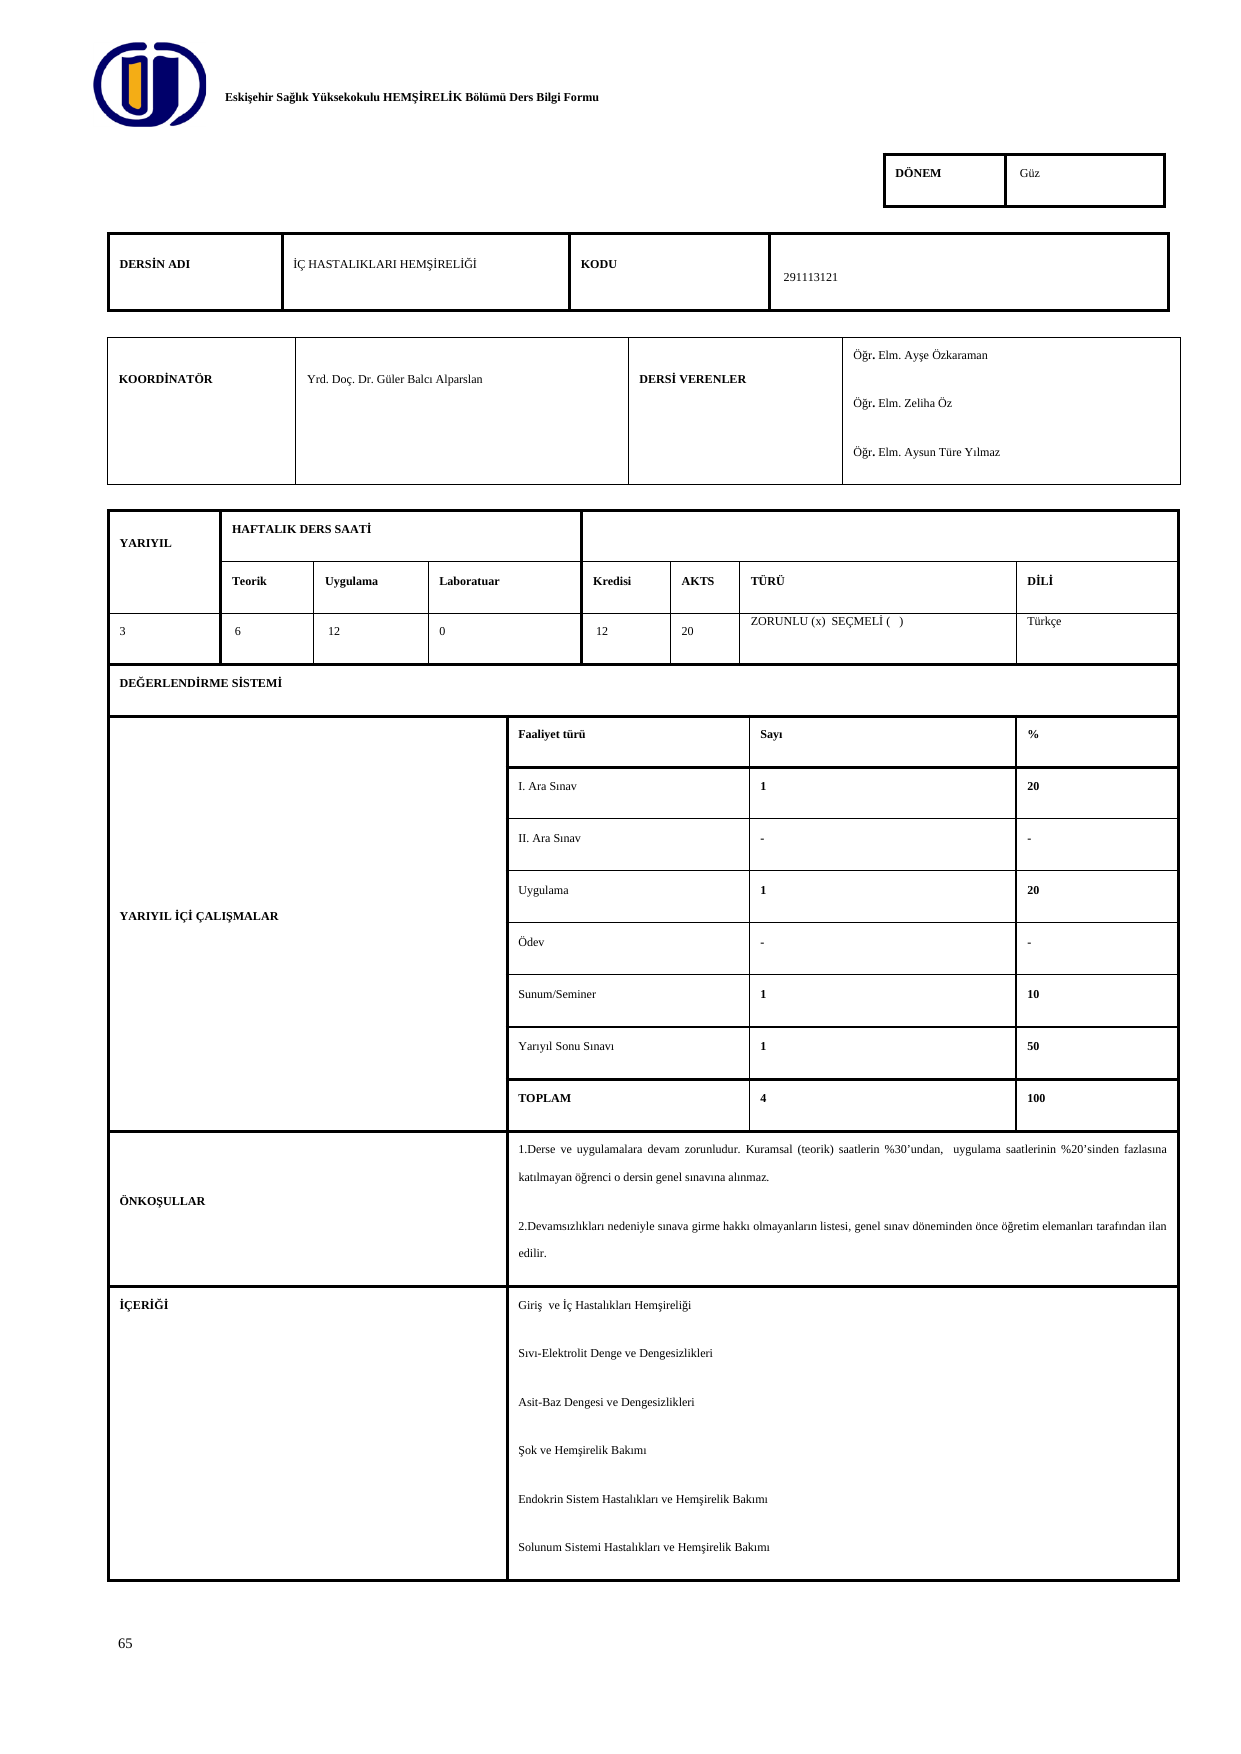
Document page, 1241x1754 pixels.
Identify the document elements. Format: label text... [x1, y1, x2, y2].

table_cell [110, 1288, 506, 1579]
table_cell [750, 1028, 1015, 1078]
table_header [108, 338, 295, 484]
text Eskişehir Sağlık Yüksekokulu HEMŞİRELİK Bölümü Ders Bilgi Formu [207, 80, 1122, 104]
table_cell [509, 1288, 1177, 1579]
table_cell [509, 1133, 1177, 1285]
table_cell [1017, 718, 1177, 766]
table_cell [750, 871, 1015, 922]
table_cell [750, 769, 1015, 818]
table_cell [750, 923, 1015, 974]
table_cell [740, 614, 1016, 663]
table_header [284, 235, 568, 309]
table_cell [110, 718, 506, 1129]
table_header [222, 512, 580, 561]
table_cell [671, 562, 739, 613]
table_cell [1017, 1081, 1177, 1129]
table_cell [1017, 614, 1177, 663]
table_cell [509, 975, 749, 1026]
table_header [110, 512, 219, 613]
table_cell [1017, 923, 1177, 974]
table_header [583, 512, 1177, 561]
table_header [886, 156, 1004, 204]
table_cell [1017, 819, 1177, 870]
picture [93, 42, 207, 127]
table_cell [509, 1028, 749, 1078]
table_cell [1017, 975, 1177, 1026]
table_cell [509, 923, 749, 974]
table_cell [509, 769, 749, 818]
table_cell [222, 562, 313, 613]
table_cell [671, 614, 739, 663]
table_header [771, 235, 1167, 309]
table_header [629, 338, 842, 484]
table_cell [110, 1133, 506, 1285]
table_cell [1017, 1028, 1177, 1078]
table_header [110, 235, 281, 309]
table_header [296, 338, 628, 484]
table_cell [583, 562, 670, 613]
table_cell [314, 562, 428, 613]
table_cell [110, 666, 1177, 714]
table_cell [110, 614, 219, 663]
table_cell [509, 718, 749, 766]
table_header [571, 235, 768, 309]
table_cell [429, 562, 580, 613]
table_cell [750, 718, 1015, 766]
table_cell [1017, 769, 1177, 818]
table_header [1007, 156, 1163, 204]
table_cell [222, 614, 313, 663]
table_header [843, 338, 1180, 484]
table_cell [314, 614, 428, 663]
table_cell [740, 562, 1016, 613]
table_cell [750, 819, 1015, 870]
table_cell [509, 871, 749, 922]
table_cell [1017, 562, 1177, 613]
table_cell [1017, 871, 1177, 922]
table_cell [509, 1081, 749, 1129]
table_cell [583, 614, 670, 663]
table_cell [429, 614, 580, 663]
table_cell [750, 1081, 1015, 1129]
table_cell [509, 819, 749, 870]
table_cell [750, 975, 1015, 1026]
